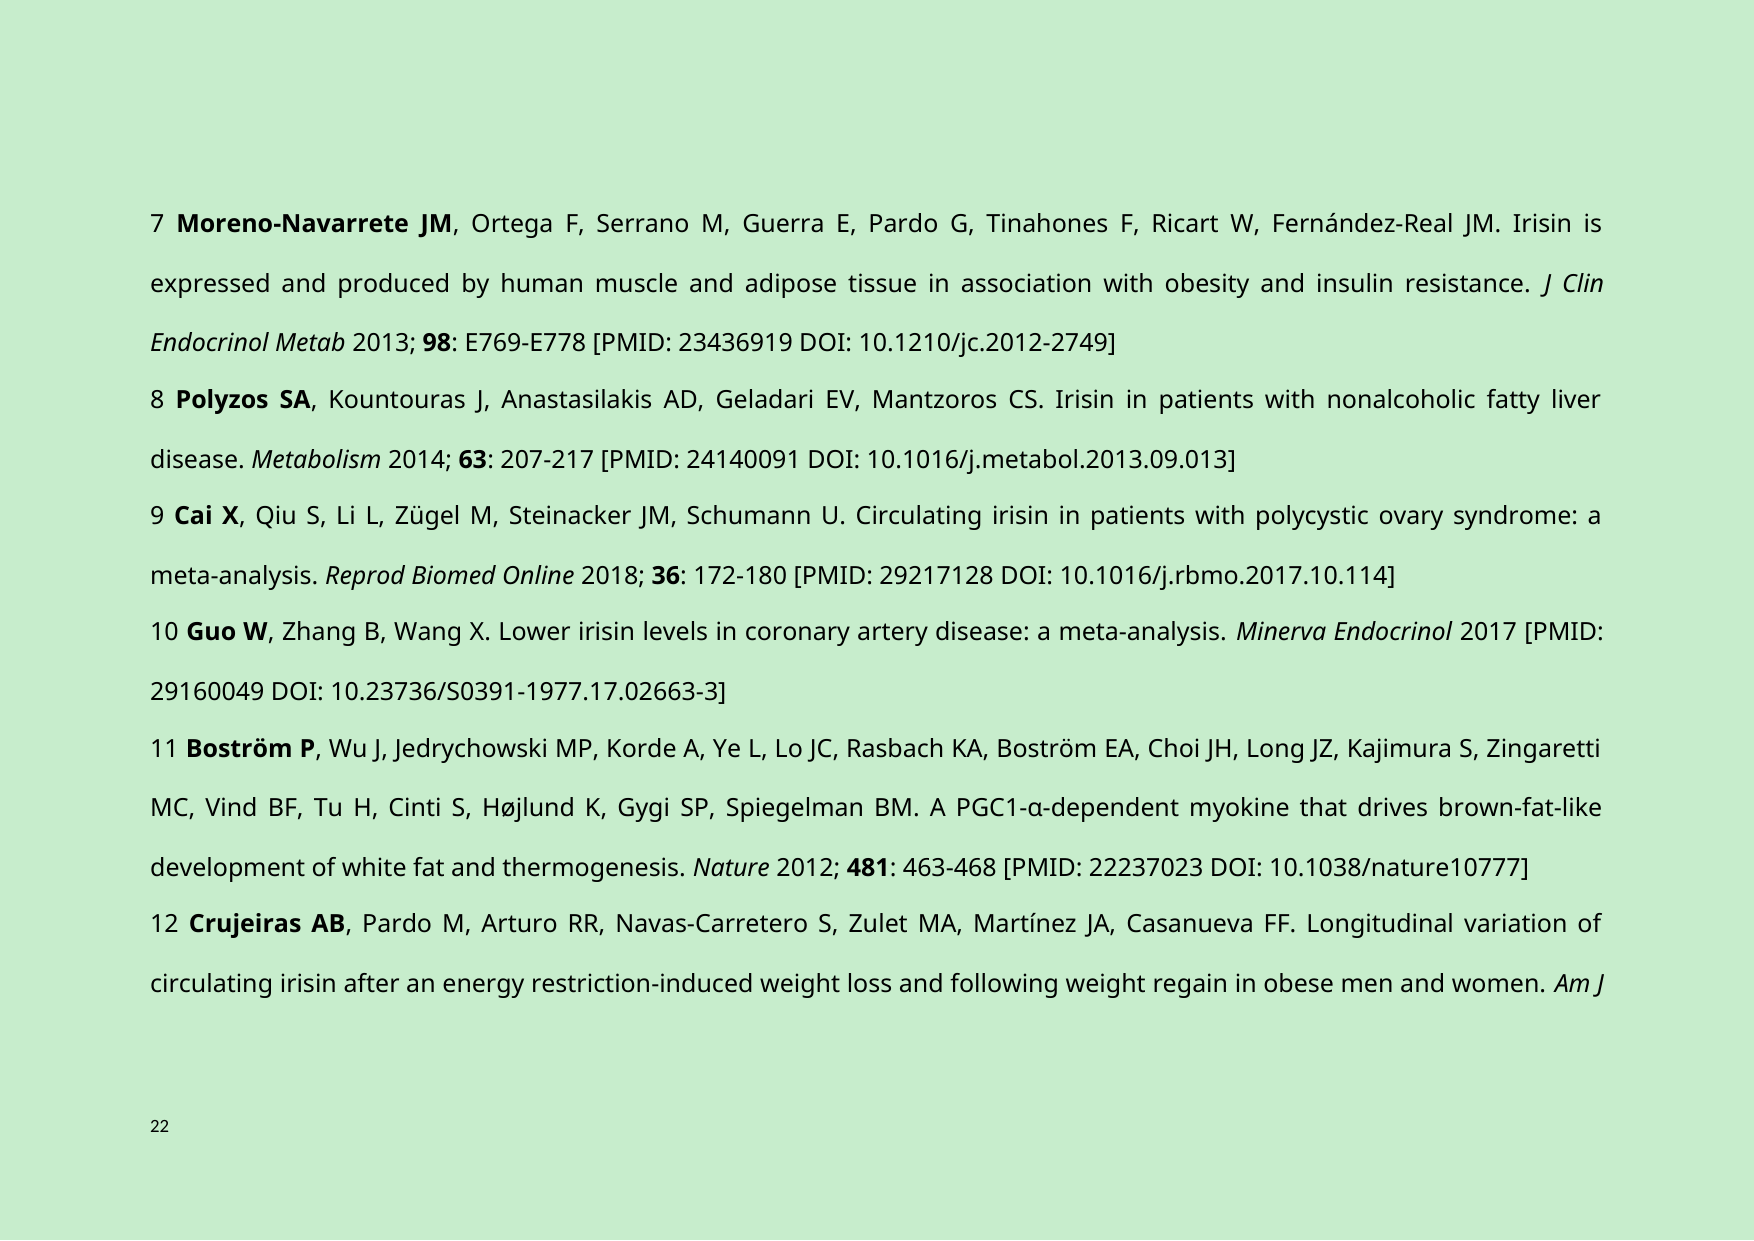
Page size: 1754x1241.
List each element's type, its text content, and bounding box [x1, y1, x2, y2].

text 11 Boström P, Wu J, Jedrychowski MP, Korde A, Ye L, Lo JC, Rasbach KA, Boström EA, Choi JH, Long JZ, Kajimura S, Zingaretti MC, Vind BF, Tu H, Cinti S, Højlund K, Gygi SP, Spiegelman BM. A PGC1-α-dependent myokine that drives brown-fat-like development of white fat and thermogenesis. Nature 2012; 481: 463-468 [PMID: 22237023 DOI: 10.1038/nature10777] [150, 727, 1604, 886]
text 9 Cai X, Qiu S, Li L, Zügel M, Steinacker JM, Schumann U. Circulating irisin in patients with polycystic ovary syndrome: a meta-analysis. Reprod Biomed Online 2018; 36: 172-180 [PMID: 29217128 DOI: 10.1016/j.rbmo.2017.10.114] [150, 495, 1604, 594]
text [150, 903, 1604, 1002]
text 8 Polyzos SA, Kountouras J, Anastasilakis AD, Geladari EV, Mantzoros CS. Irisin in patients with nonalcoholic fatty liver disease. Metabolism 2014; 63: 207-217 [PMID: 24140091 DOI: 10.1016/j.metabol.2013.09.013] [150, 379, 1604, 478]
text 7 Moreno-Navarrete JM, Ortega F, Serrano M, Guerra E, Pardo G, Tinahones F, Ricart W, Fernández-Real JM. Irisin is expressed and produced by human muscle and adipose tissue in association with obesity and insulin resistance. J Clin Endocrinol Metab 2013; 98: E769-E778 [PMID: 23436919 DOI: 10.1210/jc.2012-2749] [150, 203, 1604, 362]
text 10 Guo W, Zhang B, Wang X. Lower irisin levels in coronary artery disease: a meta-analysis. Minerva Endocrinol 2017 [PMID: 29160049 DOI: 10.23736/S0391-1977.17.02663-3] [150, 611, 1604, 710]
